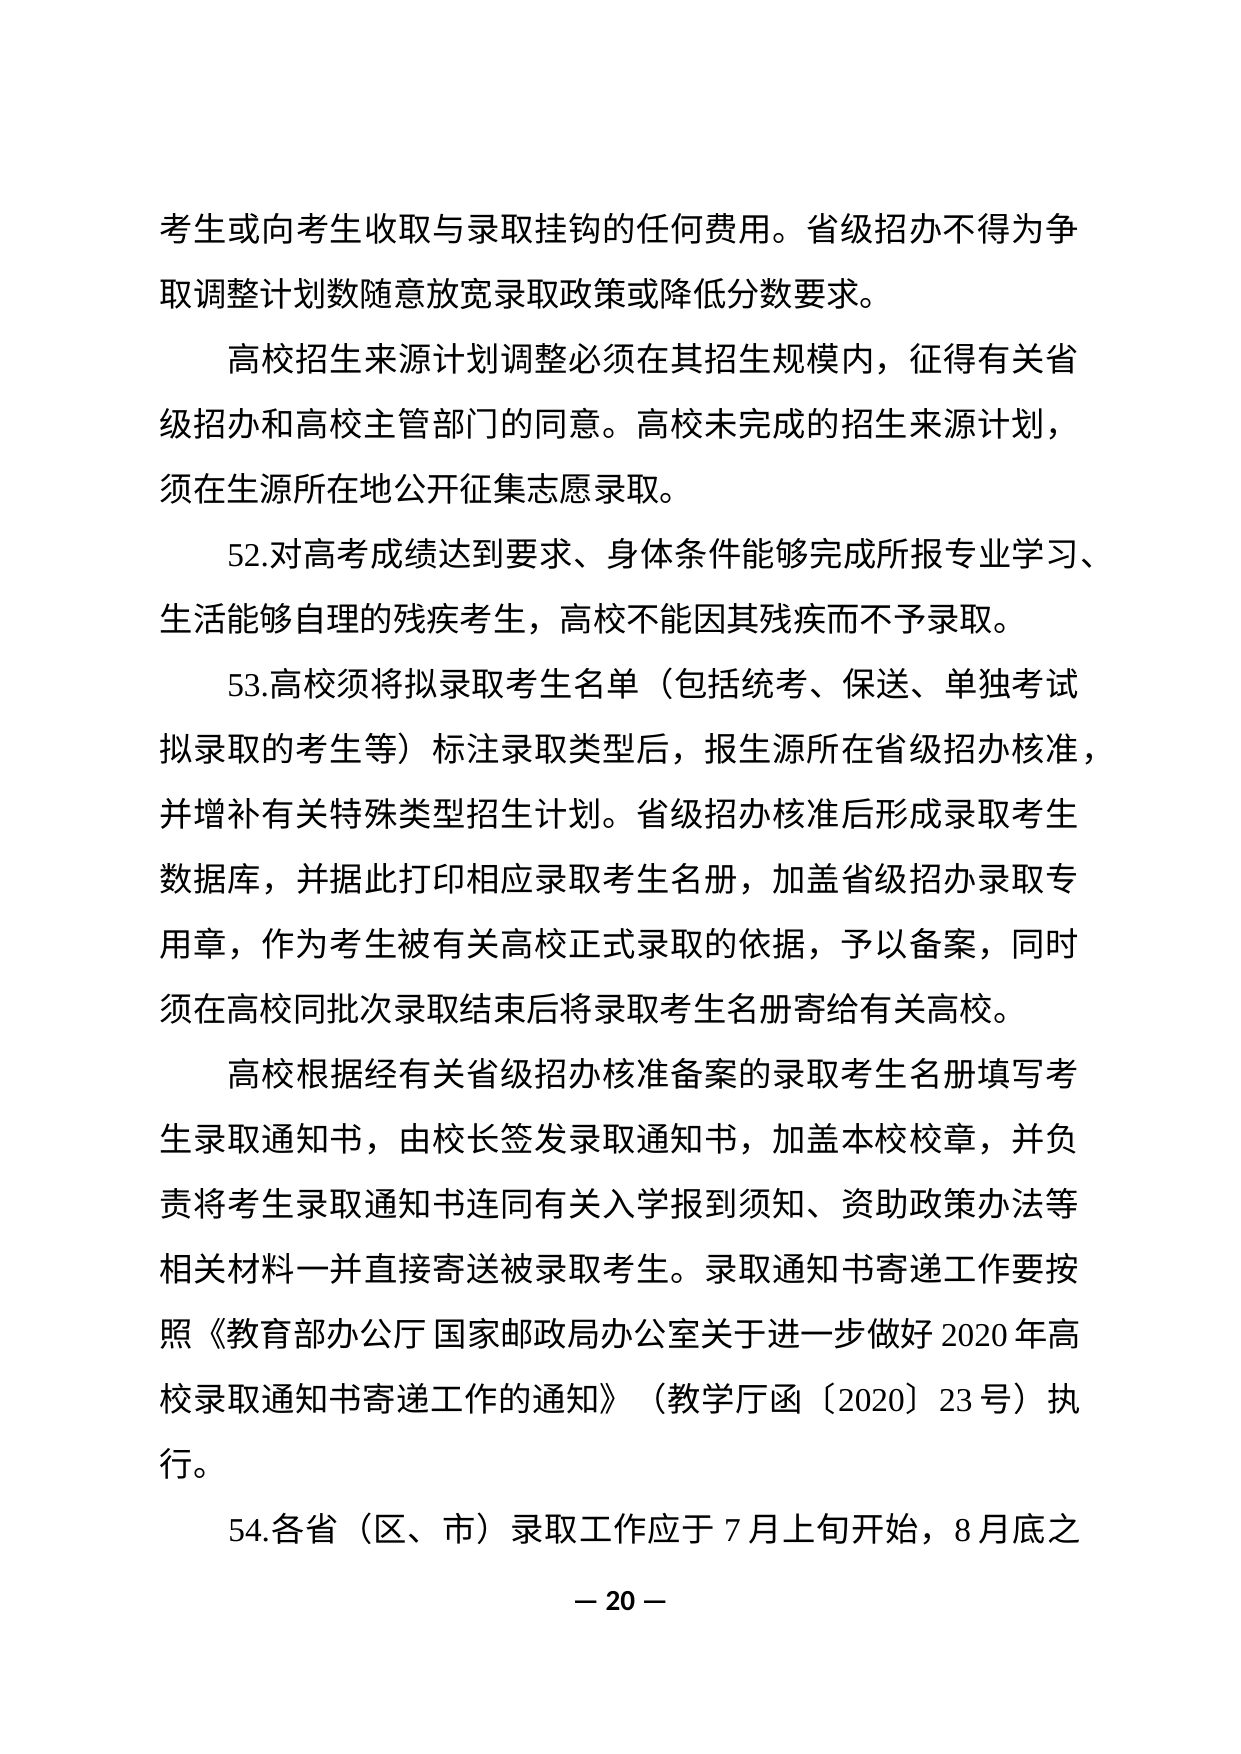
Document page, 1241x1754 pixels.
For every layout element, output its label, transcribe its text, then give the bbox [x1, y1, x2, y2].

text 53.高校须将拟录取考生名单（包括统考、保送、单独考试拟录取的考生等）标注录取类型后，报生源所在省级招办核准，并增补有关特殊类型招生计划。省级招办核准后形成录取考生数据库，并据此打印相应录取考生名册，加盖省级招办录取专用章，作为考生被有关高校正式录取的依据，予以备案，同时须在高校同批次录取结束后将录取考生名册寄给有关高校。 [159, 649, 1081, 1039]
text 高校根据经有关省级招办核准备案的录取考生名册填写考生录取通知书，由校长签发录取通知书，加盖本校校章，并负责将考生录取通知书连同有关入学报到须知、资助政策办法等相关材料一并直接寄送被录取考生。录取通知书寄递工作要按照《教育部办公厅 国家邮政局办公室关于进一步做好2020年高校录取通知书寄递工作的通知》（教学厅函〔2020〕23号）执行。 [159, 1039, 1081, 1494]
text 高校招生来源计划调整必须在其招生规模内，征得有关省级招办和高校主管部门的同意。高校未完成的招生来源计划，须在生源所在地公开征集志愿录取。 [159, 324, 1081, 519]
text 52.对高考成绩达到要求、身体条件能够完成所报专业学习、生活能够自理的残疾考生，高校不能因其残疾而不予录取。 [159, 519, 1081, 649]
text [159, 194, 1081, 324]
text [159, 1494, 1081, 1559]
